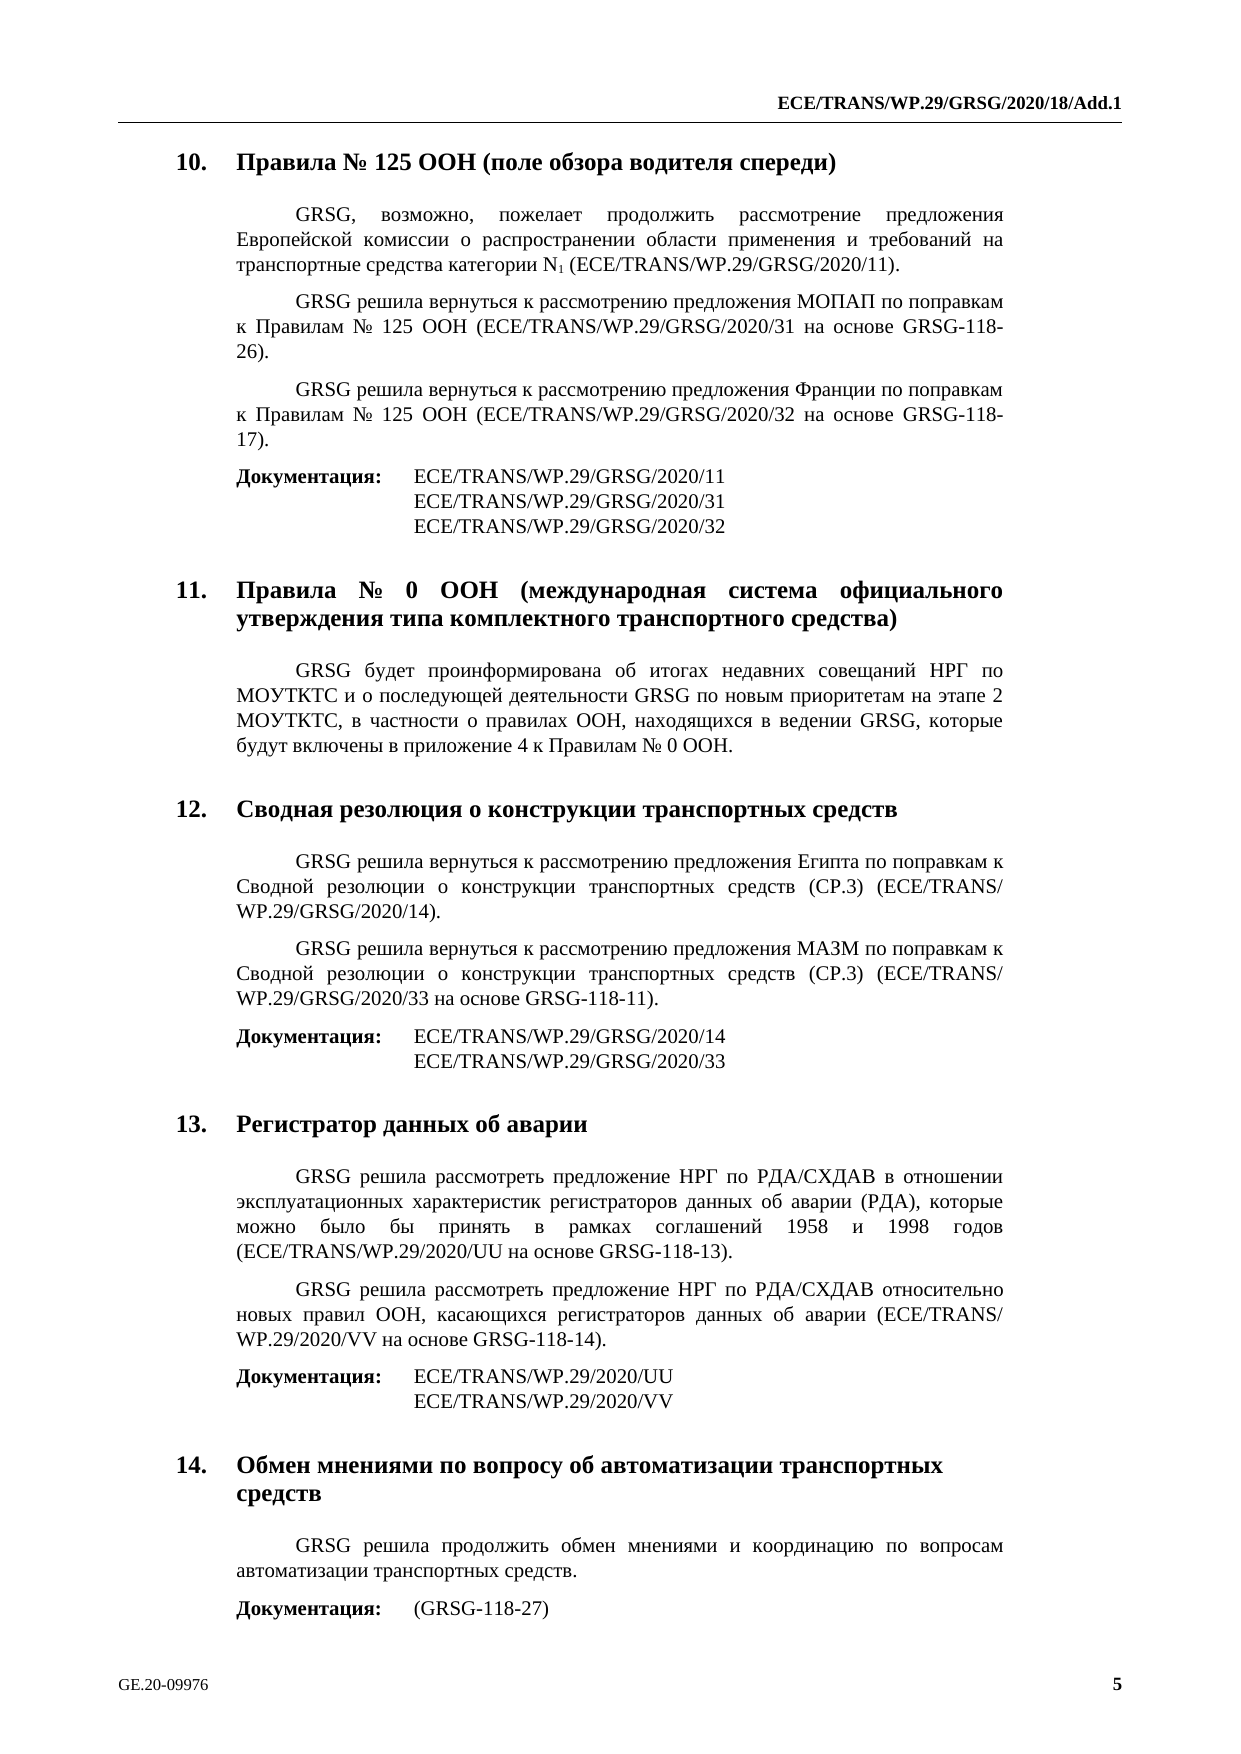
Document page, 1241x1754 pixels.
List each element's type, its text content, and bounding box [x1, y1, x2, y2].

text GRSG решила вернуться к рассмотрению предложения МАЗМ по поправкам к Сводной резолюции о конструкции транспортных средств (СР.3) (ECE/TRANS/ WP.29/GRSG/2020/33 на основе GRSG-118-11). [236, 935, 1004, 1010]
text GRSG решила вернуться к рассмотрению предложения МОПАП по поправкам к Правилам № 125 ООН (ECE/TRANS/WP.29/GRSG/2020/31 на основе GRSG-118-26). [236, 288, 1004, 363]
text Документация: ECE/TRANS/WP.29/2020/UU ECE/TRANS/WP.29/2020/VV [236, 1363, 1004, 1413]
text GRSG решила вернуться к рассмотрению предложения Египта по поправкам к Сводной резолюции о конструкции транспортных средств (СР.3) (ECE/TRANS/ WP.29/GRSG/2020/14). [236, 848, 1004, 923]
text GRSG, возможно, пожелает продолжить рассмотрение предложения Европейской комиссии о распространении области применения и требований на транспортные средства категории N1 (ECE/TRANS/WP.29/GRSG/2020/11). [236, 201, 1004, 276]
text 11. Правила № 0 ООН (международная система официального утверждения типа комплектного транспортного средства) [118, 576, 1004, 632]
text 12. Сводная резолюция о конструкции транспортных средств [118, 794, 1004, 823]
text Документация: ECE/TRANS/WP.29/GRSG/2020/11 ECE/TRANS/WP.29/GRSG/2020/31 ECE/TRANS/WP.29/GRSG/2020/32 [236, 463, 1004, 538]
text 14. Обмен мнениями по вопросу об автоматизации транспортных средств [118, 1451, 1004, 1507]
text GRSG будет проинформирована об итогах недавних совещаний НРГ по МОУТКТС и о последующей деятельности GRSG по новым приоритетам на этапе 2 МОУТКТС, в частности о правилах ООН, находящихся в ведении GRSG, которые будут включены в приложение 4 к Правилам № 0 ООН. [236, 657, 1004, 757]
text GRSG решила вернуться к рассмотрению предложения Франции по поправкам к Правилам № 125 ООН (ECE/TRANS/WP.29/GRSG/2020/32 на основе GRSG-118-17). [236, 376, 1004, 451]
text Документация: (GRSG-118-27) [236, 1594, 1004, 1619]
text GRSG решила рассмотреть предложение НРГ по РДА/СХДАВ относительно новых правил ООН, касающихся регистраторов данных об аварии (ECE/TRANS/ WP.29/2020/VV на основе GRSG-118-14). [236, 1276, 1004, 1351]
text GRSG решила рассмотреть предложение НРГ по РДА/СХДАВ в отношении эксплуатационных характеристик регистраторов данных об аварии (РДА), которые можно было бы принять в рамках соглашений 1958 и 1998 годов (ECE/TRANS/WP.29/2020/UU на основе GRSG-118-13). [236, 1163, 1004, 1263]
text Документация: ECE/TRANS/WP.29/GRSG/2020/14 ECE/TRANS/WP.29/GRSG/2020/33 [236, 1023, 1004, 1073]
text 10. Правила № 125 ООН (поле обзора водителя спереди) [118, 148, 1004, 176]
text 13. Регистратор данных об аварии [118, 1110, 1004, 1138]
text GRSG решила продолжить обмен мнениями и координацию по вопросам автоматизации транспортных средств. [236, 1532, 1004, 1582]
